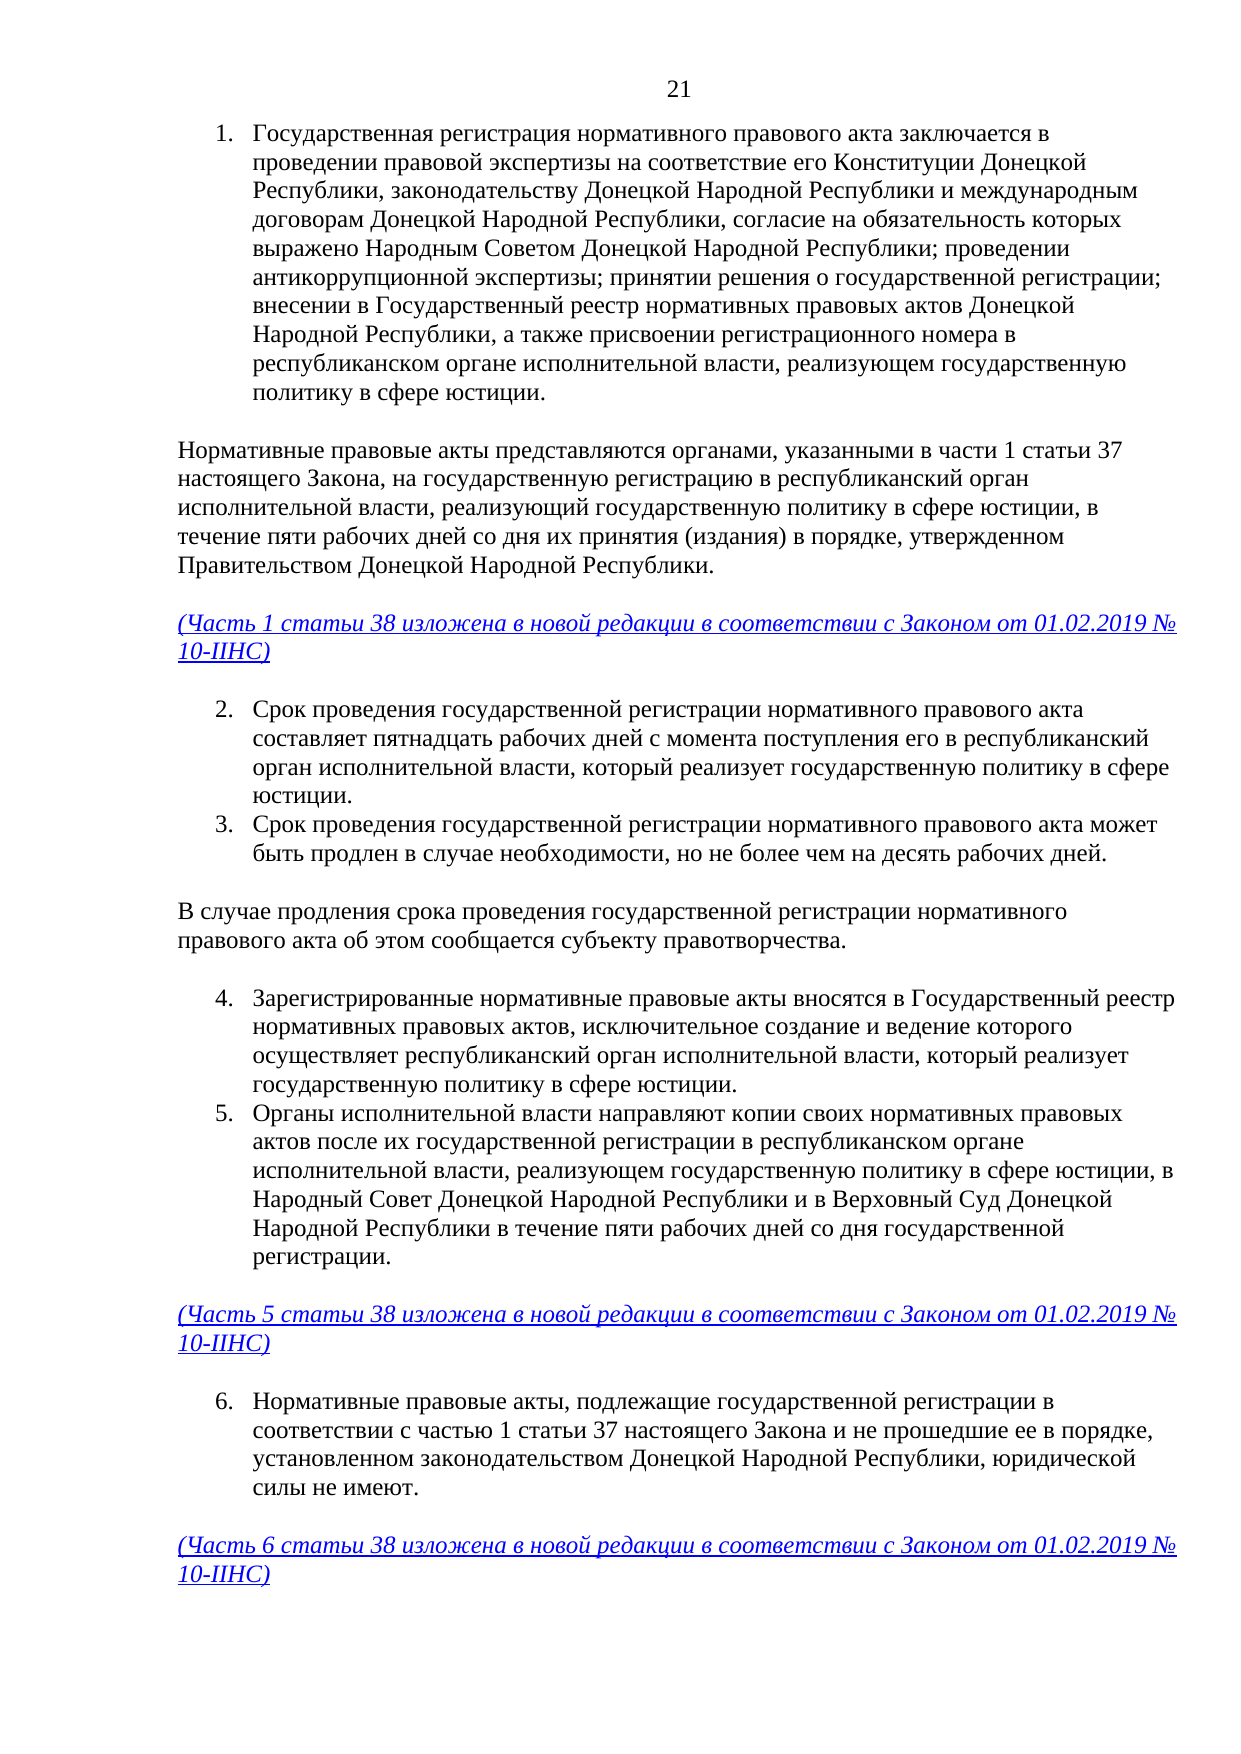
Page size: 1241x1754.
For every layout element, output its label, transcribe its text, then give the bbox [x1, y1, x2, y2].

text (Часть 1 статьи 38 изложена в новой редакции в соответствии с Законом от 01.02.2019 № 10-IIНС) [177, 608, 1181, 665]
text Нормативные правовые акты представляются органами, указанными в части 1 статьи 37 настоящего Закона, на государственную регистрацию в республиканский орган исполнительной власти, реализующий государственную политику в сфере юстиции, в течение пяти рабочих дней со дня их принятия (издания) в порядке, утвержденном Правительством Донецкой Народной Республики. [177, 435, 1181, 578]
list Нормативные правовые акты, подлежащие государственной регистрации в соответствии с частью 1 статьи 37 настоящего Закона и не прошедшие ее в порядке, установленном законодательством Донецкой Народной Республики, юридической силы не имеют. [215, 1386, 1181, 1501]
text (Часть 5 статьи 38 изложена в новой редакции в соответствии с Законом от 01.02.2019 № 10-IIНС) [177, 1299, 1181, 1357]
text (Часть 6 статьи 38 изложена в новой редакции в соответствии с Законом от 01.02.2019 № 10-IIНС) [177, 1530, 1181, 1588]
list Государственная регистрация нормативного правового акта заключается в проведении правовой экспертизы на соответствие его Конституции Донецкой Республики, законодательству Донецкой Народной Республики и международным договорам Донецкой Народной Республики, согласие на обязательность которых выражено Народным Советом Донецкой Народной Республики; проведении антикоррупционной экспертизы; принятии решения о государственной регистрации; внесении в Государственный реестр нормативных правовых актов Донецкой Народной Республики, а также присвоении регистрационного номера в республиканском органе исполнительной власти, реализующем государственную политику в сфере юстиции. [215, 118, 1181, 406]
list Срок проведения государственной регистрации нормативного правового акта может быть продлен в случае необходимости, но не более чем на десять рабочих дней. [215, 809, 1181, 867]
list Органы исполнительной власти направляют копии своих нормативных правовых актов после их государственной регистрации в республиканском органе исполнительной власти, реализующем государственную политику в сфере юстиции, в Народный Совет Донецкой Народной Республики и в Верховный Суд Донецкой Народной Республики в течение пяти рабочих дней со дня государственной регистрации. [215, 1098, 1181, 1270]
list Срок проведения государственной регистрации нормативного правового акта составляет пятнадцать рабочих дней с момента поступления его в республиканский орган исполнительной власти, который реализует государственную политику в сфере юстиции. [215, 694, 1181, 809]
list Зарегистрированные нормативные правовые акты вносятся в Государственный реестр нормативных правовых актов, исключительное создание и ведение которого осуществляет республиканский орган исполнительной власти, который реализует государственную политику в сфере юстиции. [215, 983, 1181, 1098]
text В случае продления срока проведения государственной регистрации нормативного правового акта об этом сообщается субъекту правотворчества. [177, 896, 1181, 953]
